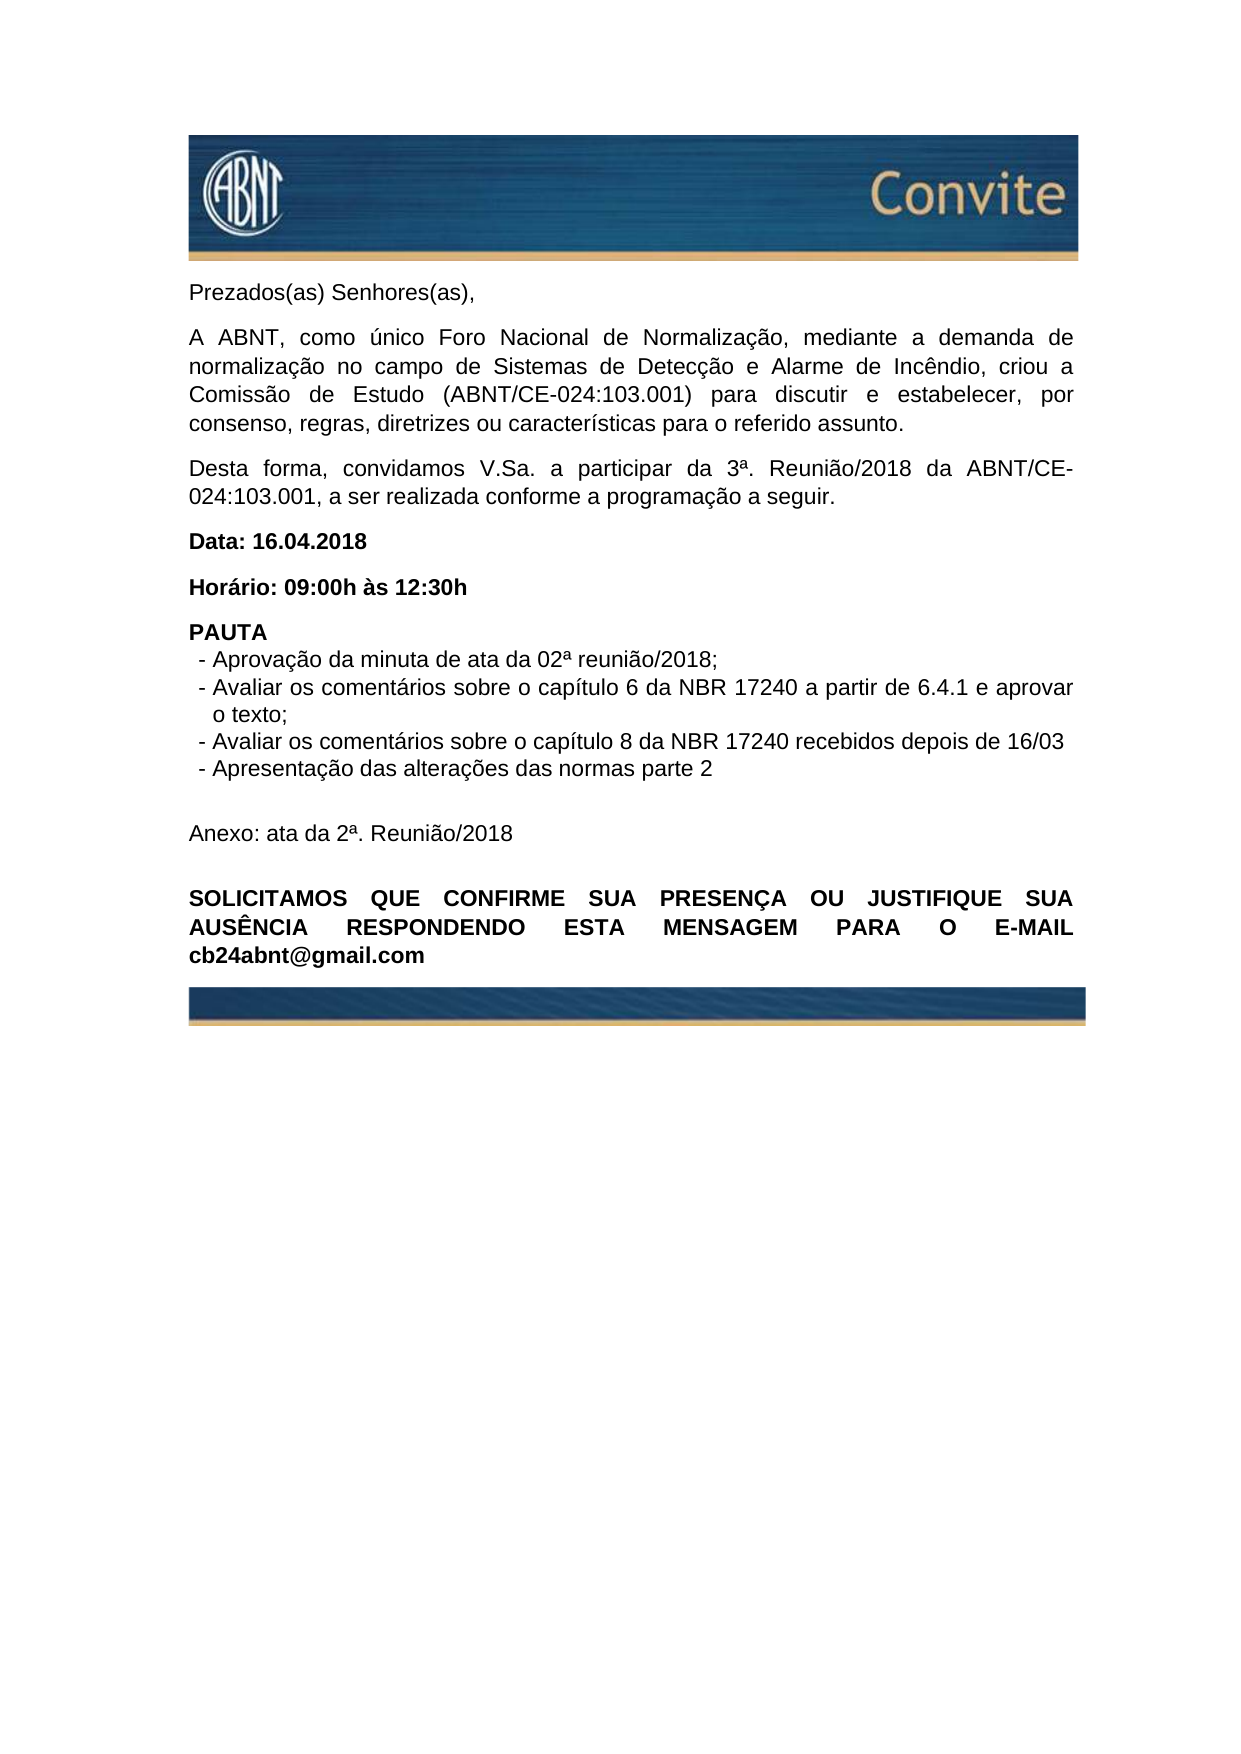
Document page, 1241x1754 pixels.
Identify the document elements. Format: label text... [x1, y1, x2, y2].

table_cell Prezados(as) Senhores(as), A ABNT, como único Foro Nacional de Normalização, mediante a demanda de normalização no campo de Sistemas de Detecção e Alarme de Incêndio, criou a Comissão de Estudo (ABNT/CE-024:103.001) para discutir e estabelecer, por consenso, regras, diretrizes ou características para o referido assunto. Desta forma, convidamos V.Sa. a participar da 3ª. Reunião/2018 da ABNT/CE-024:103.001, a ser realizada conforme a programação a seguir. Data: 16.04.2018 Horário: 09:00h às 12:30h PAUTA Aprovação da minuta de ata da 02ª reunião/2018; Avaliar os comentários sobre o capítulo 6 da NBR 17240 a partir de 6.4.1 e aprovar o texto; - Avaliar os comentários sobre o capítulo 8 da NBR 17240 recebidos depois de 16/03 - Apresentação das alterações das normas parte 2 Anexo: ata da 2ª. Reunião/2018 SOLICITAMOS QUE CONFIRME SUA PRESENÇA OU JUSTIFIQUE SUA AUSÊNCIA RESPONDENDO ESTA MENSAGEM PARA O E-MAIL cb24abnt@gmail.com [177, 279, 1086, 987]
picture [188, 135, 1079, 261]
picture [188, 987, 1086, 1026]
table_cell [177, 987, 1086, 1044]
table_header [177, 136, 1086, 279]
